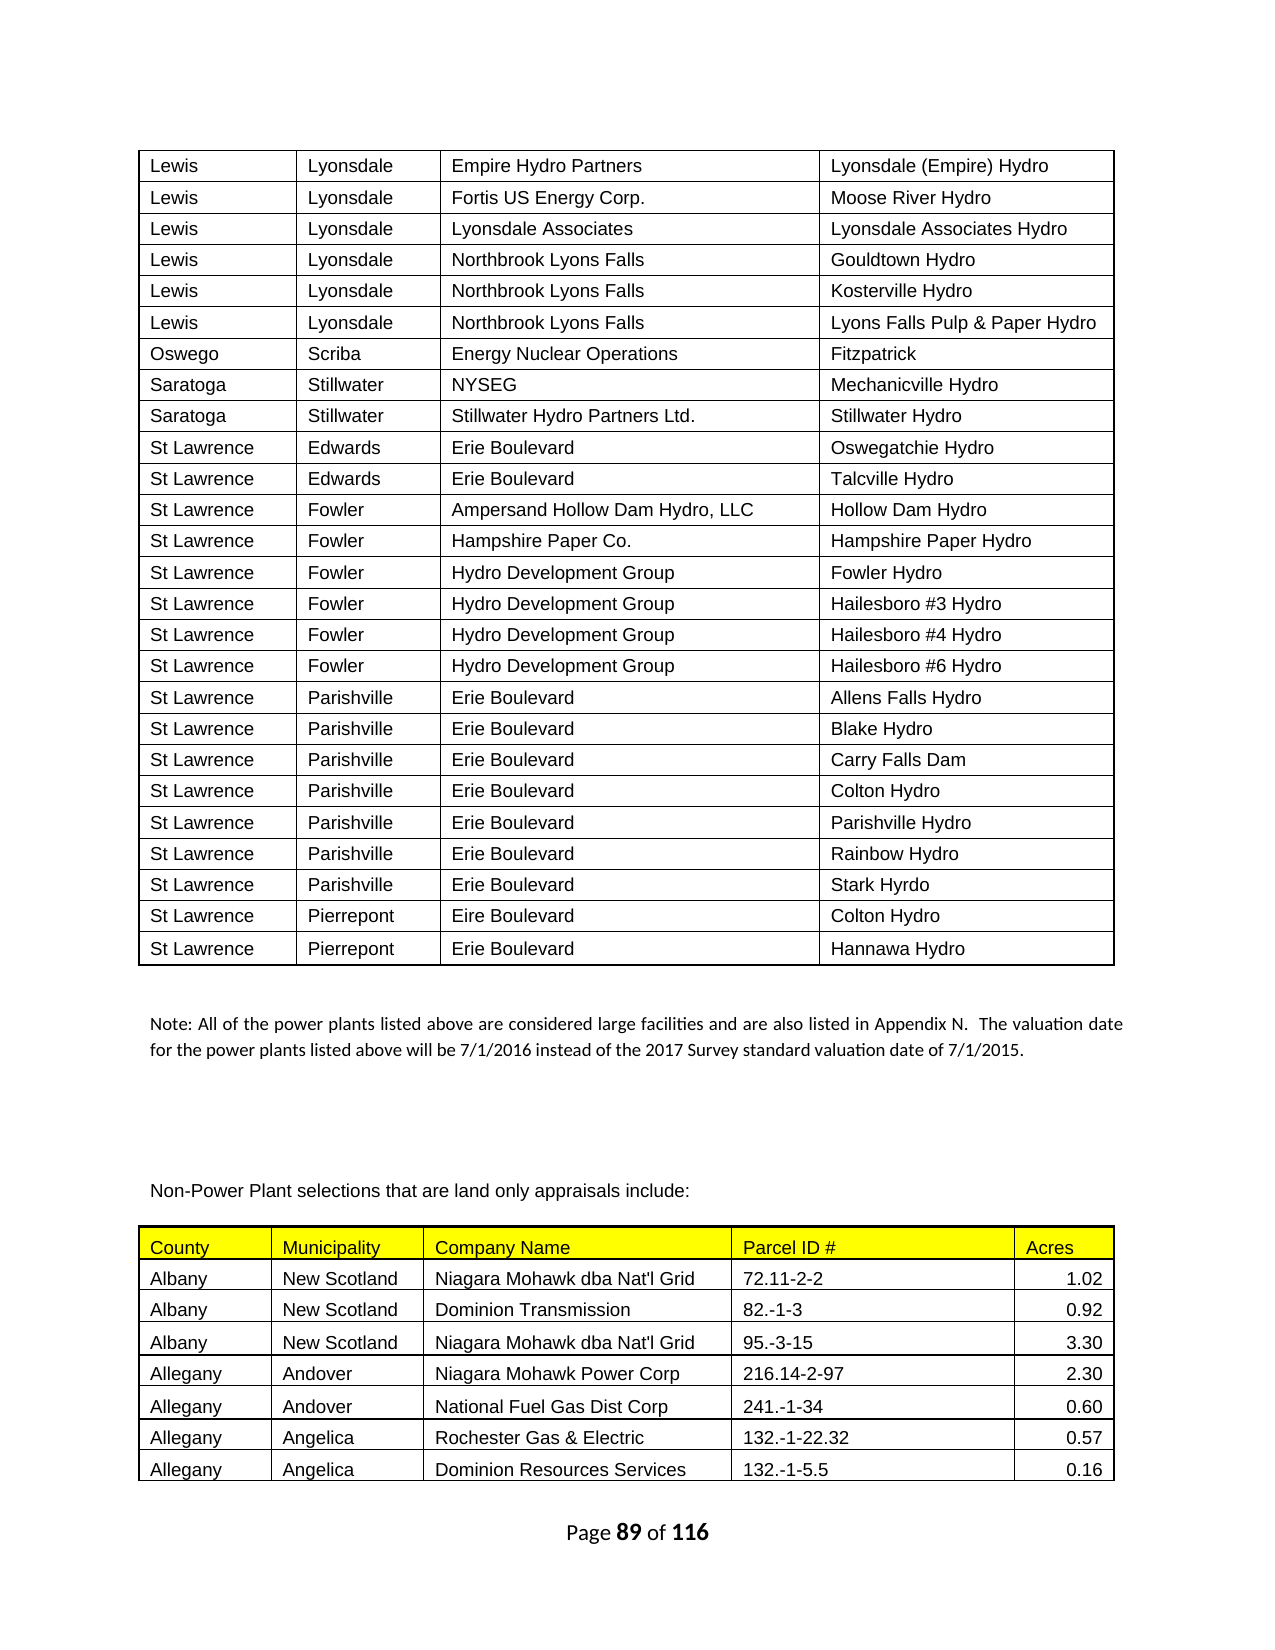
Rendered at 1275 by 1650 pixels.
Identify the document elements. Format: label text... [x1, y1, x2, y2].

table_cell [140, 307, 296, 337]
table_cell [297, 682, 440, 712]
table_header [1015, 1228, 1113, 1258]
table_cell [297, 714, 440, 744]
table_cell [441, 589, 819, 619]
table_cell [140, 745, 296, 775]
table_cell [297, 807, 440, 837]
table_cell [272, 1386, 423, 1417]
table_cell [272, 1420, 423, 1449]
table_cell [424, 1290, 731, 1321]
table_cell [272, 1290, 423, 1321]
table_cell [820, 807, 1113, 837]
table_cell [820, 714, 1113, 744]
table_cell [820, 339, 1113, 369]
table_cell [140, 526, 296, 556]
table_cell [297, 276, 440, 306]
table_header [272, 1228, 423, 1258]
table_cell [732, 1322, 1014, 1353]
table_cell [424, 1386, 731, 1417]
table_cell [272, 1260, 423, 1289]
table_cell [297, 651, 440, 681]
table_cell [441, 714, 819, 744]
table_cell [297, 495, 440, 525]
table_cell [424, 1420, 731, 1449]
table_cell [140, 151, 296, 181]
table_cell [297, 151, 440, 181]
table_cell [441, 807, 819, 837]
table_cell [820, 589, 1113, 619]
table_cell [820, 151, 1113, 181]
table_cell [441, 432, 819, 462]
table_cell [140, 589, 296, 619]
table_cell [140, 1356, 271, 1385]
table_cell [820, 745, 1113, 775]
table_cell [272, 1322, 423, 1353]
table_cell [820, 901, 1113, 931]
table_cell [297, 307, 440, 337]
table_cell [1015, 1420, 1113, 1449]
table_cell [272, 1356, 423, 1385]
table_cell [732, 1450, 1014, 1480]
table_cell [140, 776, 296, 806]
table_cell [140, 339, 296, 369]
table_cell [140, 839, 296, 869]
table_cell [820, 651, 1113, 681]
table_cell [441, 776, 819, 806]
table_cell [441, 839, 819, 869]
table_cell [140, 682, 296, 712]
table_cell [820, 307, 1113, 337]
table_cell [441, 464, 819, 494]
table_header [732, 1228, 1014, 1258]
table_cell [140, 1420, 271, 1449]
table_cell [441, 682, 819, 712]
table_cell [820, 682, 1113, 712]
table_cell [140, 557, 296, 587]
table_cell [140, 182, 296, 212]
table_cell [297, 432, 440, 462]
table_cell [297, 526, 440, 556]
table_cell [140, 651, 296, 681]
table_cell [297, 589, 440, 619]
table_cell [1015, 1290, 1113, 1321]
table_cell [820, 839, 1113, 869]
text Non-Power Plant selections that are land only appraisals include: [150, 1180, 1125, 1201]
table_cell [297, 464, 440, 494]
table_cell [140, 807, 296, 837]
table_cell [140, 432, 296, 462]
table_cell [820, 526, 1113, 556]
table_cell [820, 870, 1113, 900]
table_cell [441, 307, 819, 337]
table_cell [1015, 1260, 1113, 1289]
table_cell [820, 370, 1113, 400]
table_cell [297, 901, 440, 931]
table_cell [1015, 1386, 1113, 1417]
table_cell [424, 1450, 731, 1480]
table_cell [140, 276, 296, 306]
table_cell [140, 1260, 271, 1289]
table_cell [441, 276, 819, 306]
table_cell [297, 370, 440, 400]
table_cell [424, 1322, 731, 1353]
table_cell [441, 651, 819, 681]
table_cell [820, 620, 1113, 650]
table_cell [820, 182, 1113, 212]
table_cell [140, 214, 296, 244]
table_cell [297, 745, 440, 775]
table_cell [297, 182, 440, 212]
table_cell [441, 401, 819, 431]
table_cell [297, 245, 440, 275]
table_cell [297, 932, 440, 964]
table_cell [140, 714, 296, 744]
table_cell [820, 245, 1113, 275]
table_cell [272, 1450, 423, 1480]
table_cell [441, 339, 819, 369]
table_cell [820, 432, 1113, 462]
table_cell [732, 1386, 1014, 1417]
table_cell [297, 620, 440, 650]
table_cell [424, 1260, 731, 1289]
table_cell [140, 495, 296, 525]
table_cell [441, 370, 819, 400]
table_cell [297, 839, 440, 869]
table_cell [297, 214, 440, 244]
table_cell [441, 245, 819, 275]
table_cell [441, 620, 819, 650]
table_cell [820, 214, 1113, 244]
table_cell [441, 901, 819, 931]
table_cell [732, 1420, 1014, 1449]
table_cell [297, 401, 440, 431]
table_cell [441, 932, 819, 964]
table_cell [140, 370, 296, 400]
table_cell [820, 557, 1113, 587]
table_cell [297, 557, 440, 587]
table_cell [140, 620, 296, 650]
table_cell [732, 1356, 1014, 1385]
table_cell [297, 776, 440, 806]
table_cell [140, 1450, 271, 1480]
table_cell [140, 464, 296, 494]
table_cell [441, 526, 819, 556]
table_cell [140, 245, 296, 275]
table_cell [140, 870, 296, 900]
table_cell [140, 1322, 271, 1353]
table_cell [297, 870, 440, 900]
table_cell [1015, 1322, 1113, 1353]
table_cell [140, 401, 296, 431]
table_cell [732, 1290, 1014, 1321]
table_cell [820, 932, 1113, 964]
text Note: All of the power plants listed above are considered large facilities and are also listed in Appendix N. The valuation date for the power plants listed above will be 7/1/2016 instead of the 2017 Survey standard valuation date of 7/1/2015. [150, 1012, 1125, 1061]
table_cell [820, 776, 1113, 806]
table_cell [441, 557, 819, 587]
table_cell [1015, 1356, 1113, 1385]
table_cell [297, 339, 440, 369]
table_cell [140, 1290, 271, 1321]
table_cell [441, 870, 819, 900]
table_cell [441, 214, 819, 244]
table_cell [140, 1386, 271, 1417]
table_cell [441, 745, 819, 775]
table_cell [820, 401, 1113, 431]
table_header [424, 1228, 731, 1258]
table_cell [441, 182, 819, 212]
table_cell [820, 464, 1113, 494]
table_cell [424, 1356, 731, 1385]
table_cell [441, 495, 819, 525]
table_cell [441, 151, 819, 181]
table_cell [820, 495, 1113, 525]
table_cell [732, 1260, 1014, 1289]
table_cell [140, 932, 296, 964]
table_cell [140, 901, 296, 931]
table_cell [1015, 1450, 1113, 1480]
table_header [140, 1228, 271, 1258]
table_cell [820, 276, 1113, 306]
